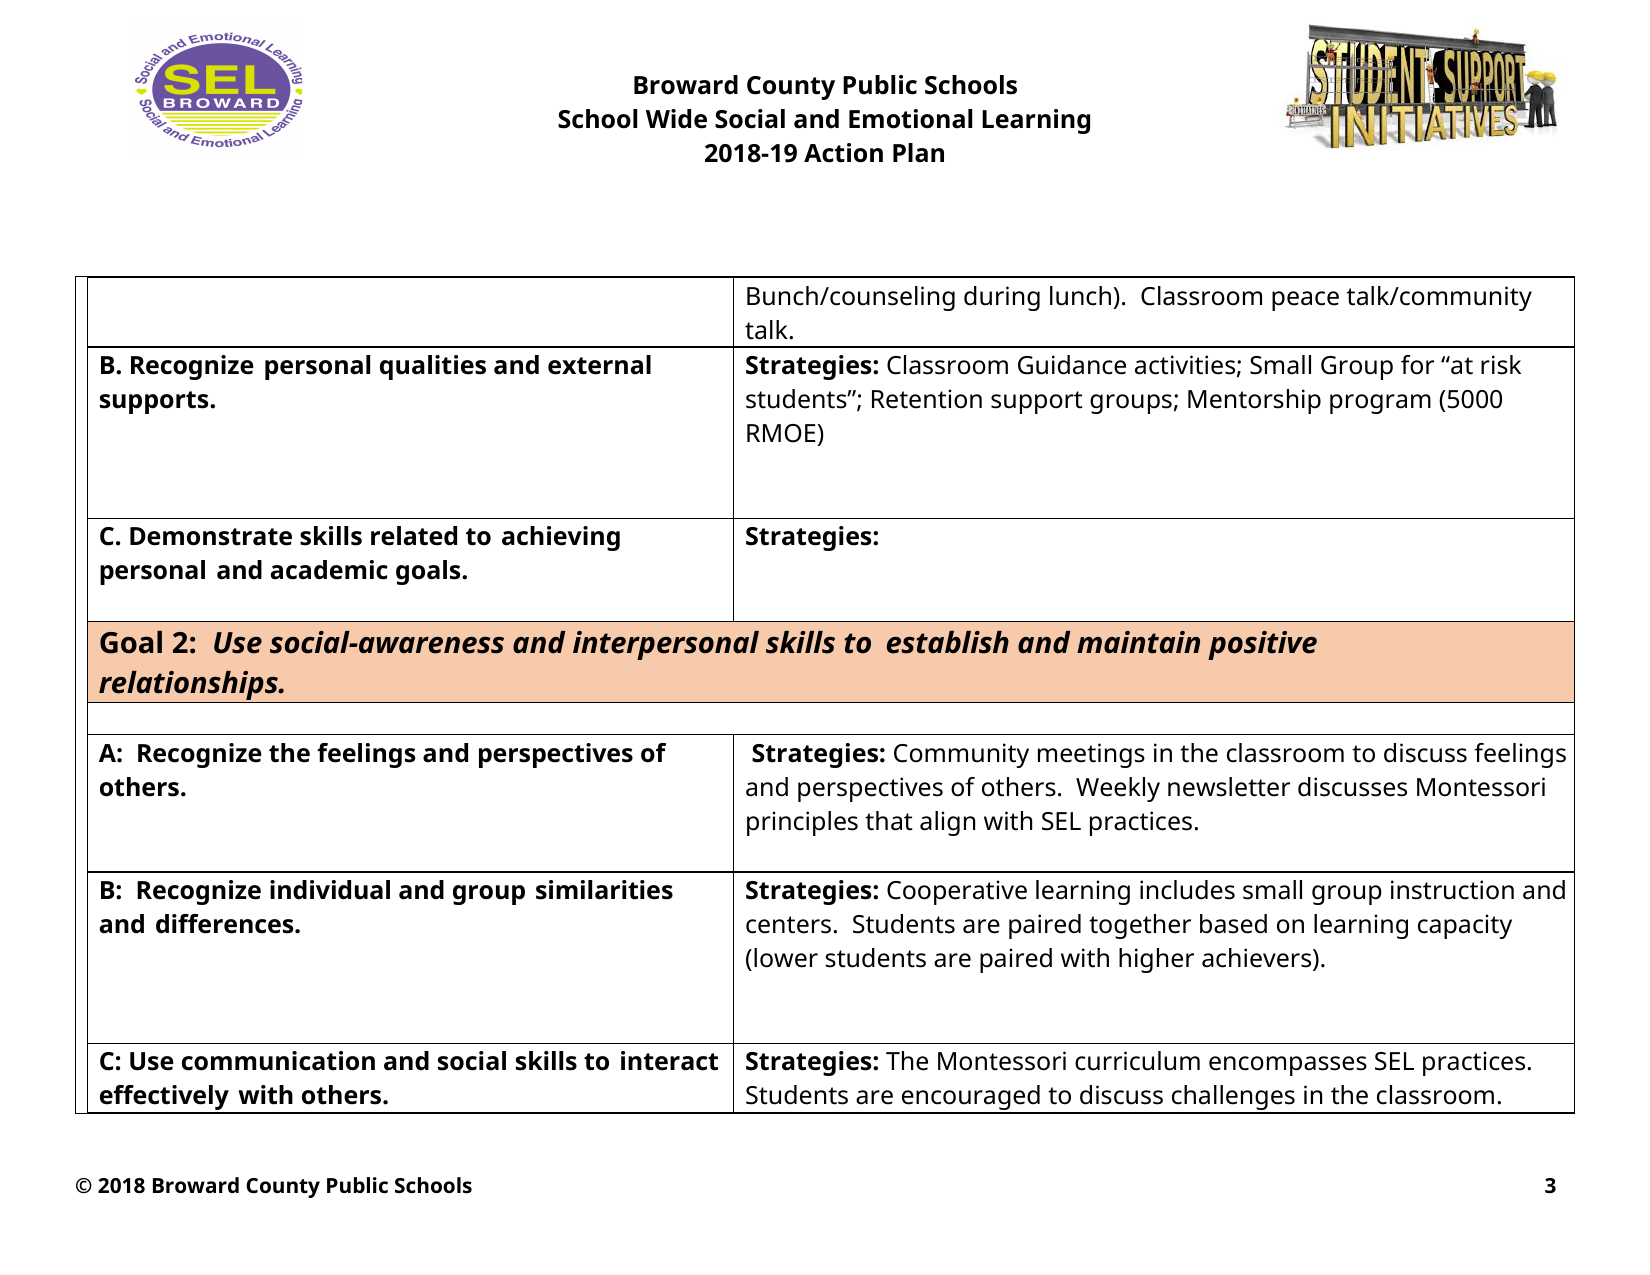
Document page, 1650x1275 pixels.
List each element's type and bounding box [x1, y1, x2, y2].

table_cell [88, 703, 1574, 734]
table_cell [76, 277, 87, 1113]
picture [131, 18, 302, 153]
picture [1275, 18, 1571, 152]
